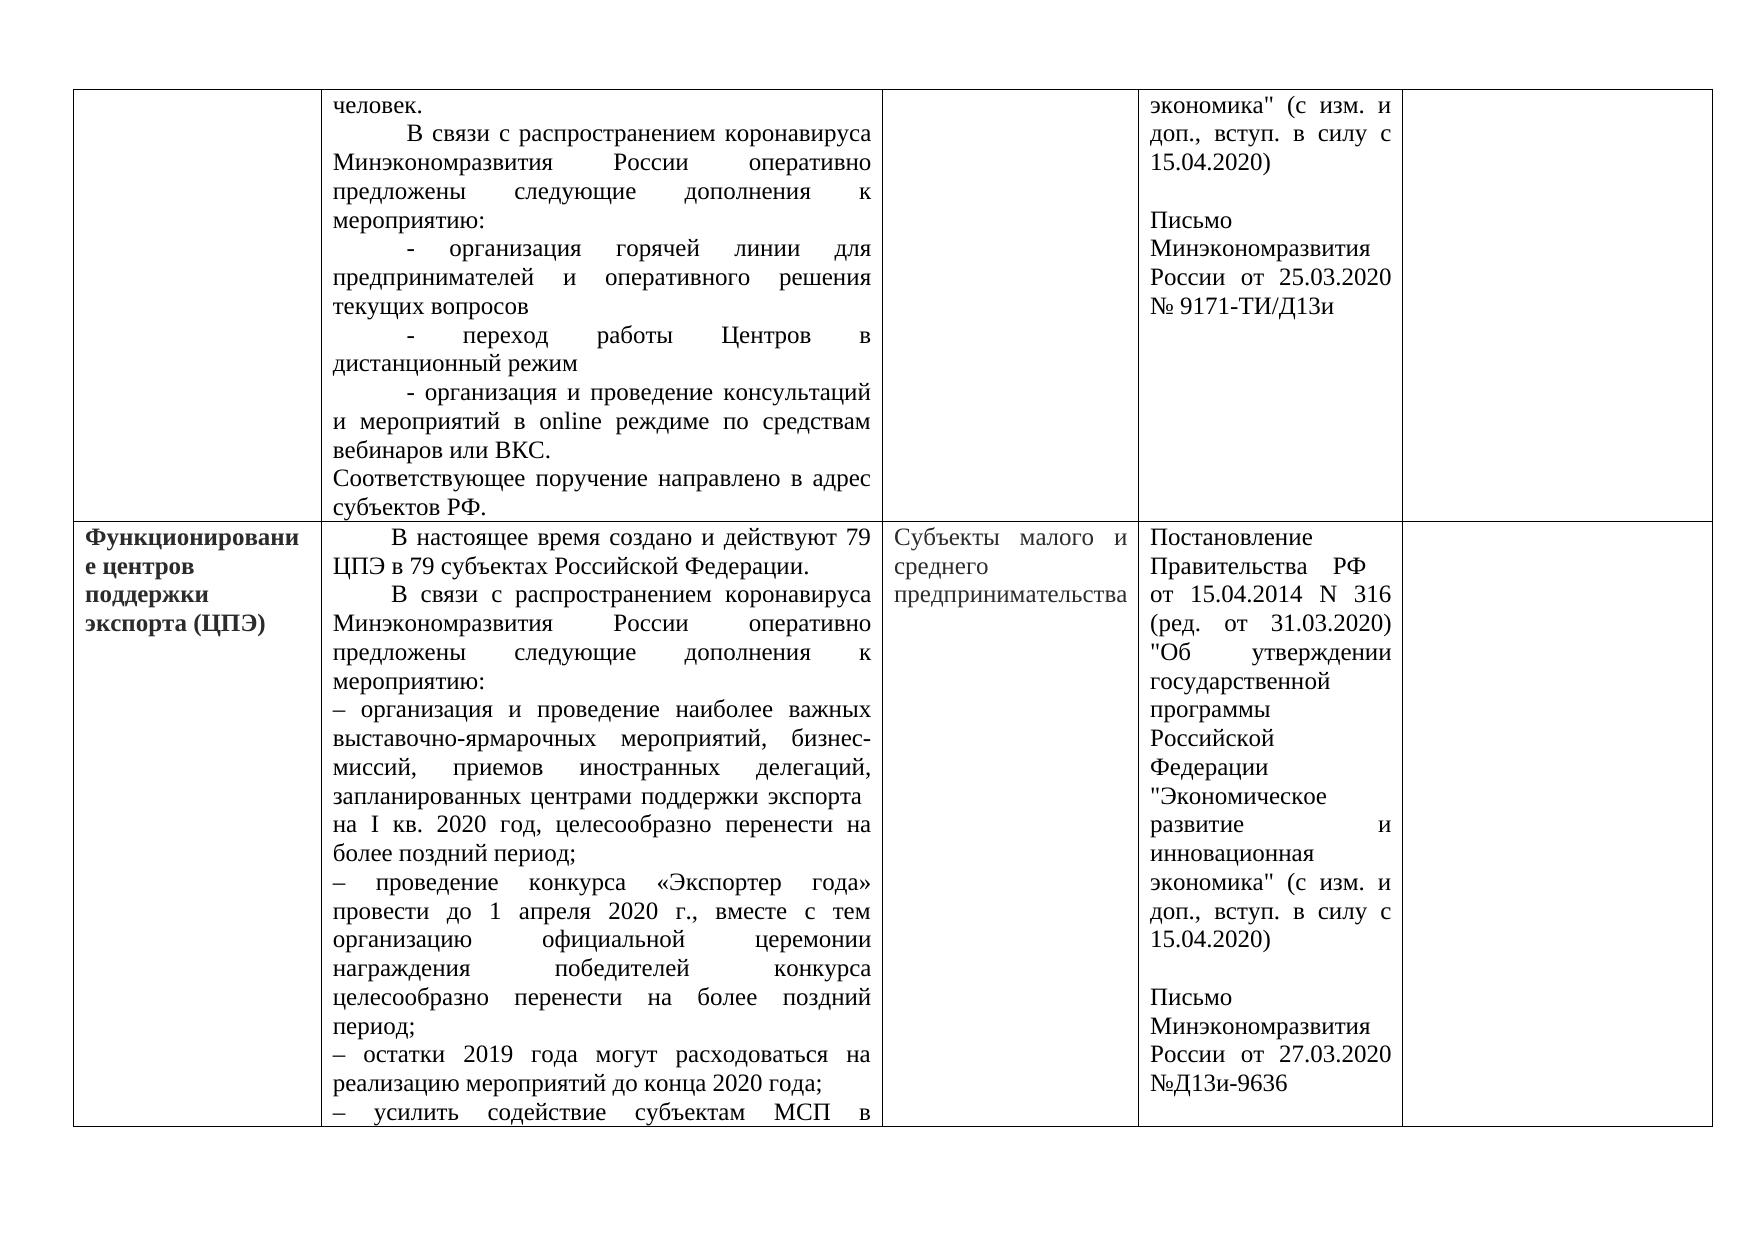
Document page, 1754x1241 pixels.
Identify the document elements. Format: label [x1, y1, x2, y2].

table_cell [74, 90, 321, 521]
table_cell [1139, 90, 1402, 521]
table_cell [883, 90, 1138, 521]
table_cell [322, 522, 882, 1126]
table_cell [1403, 522, 1712, 1126]
table_cell [1403, 90, 1712, 521]
table_cell [883, 522, 1138, 1126]
table_cell [74, 522, 321, 1126]
table_cell [322, 90, 882, 521]
table_cell [1139, 522, 1402, 1126]
